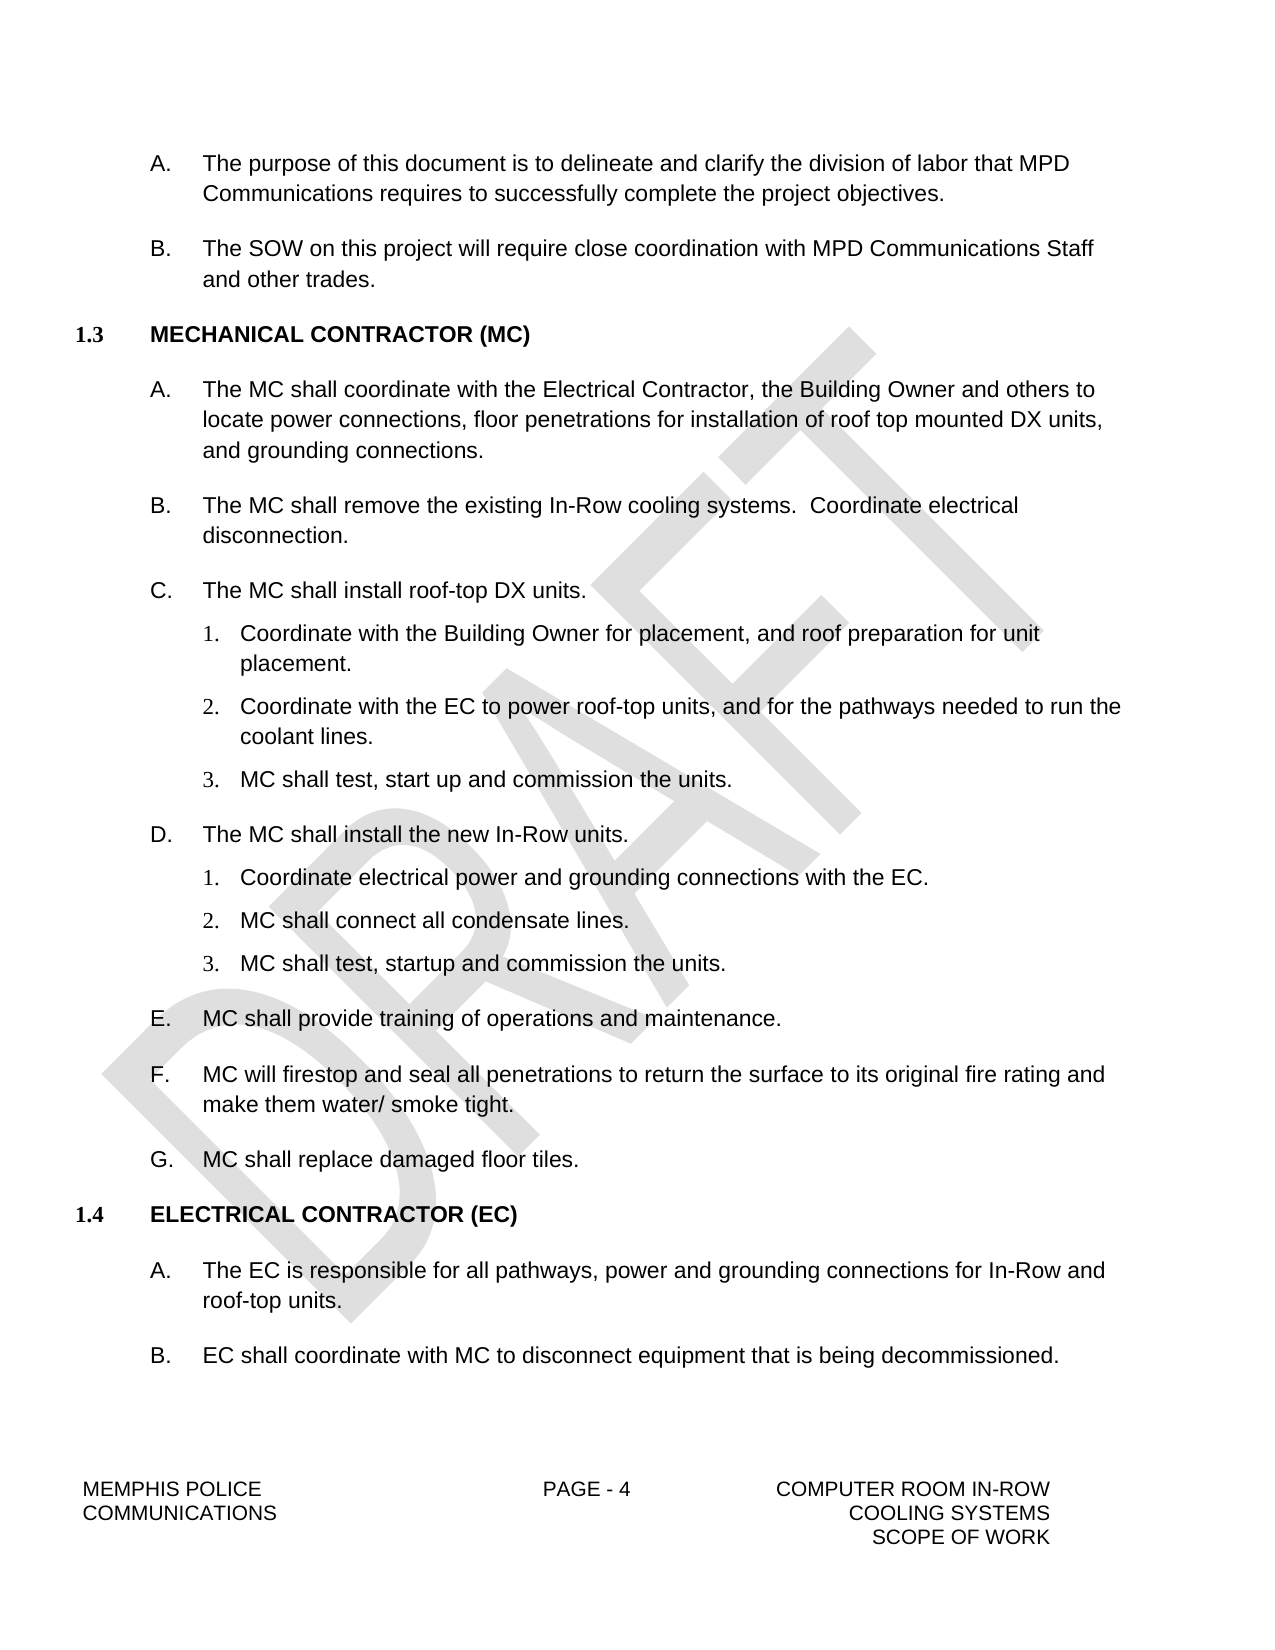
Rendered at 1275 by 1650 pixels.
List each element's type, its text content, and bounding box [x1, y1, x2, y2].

subtitle Coordinate with the Building Owner for placement, and roof preparation for unit placement. [202, 620, 1125, 677]
subtitle The SOW on this project will require close coordination with MPD Communications Staff and other trades. [150, 235, 1125, 292]
subtitle Coordinate with the EC to power roof-top units, and for the pathways needed to run the coolant lines. [202, 693, 1125, 750]
subtitle The MC shall coordinate with the Electrical Contractor, the Building Owner and others to locate power connections, floor penetrations for installation of roof top mounted DX units, and grounding connections. [150, 376, 1125, 463]
subtitle The MC shall install roof-top DX units. [150, 577, 1125, 604]
subtitle The MC shall remove the existing In-Row cooling systems. Coordinate electrical disconnection. [150, 492, 1125, 548]
subtitle Mechanical Contractor (MC) [75, 321, 1125, 347]
subtitle EC shall coordinate with MC to disconnect equipment that is being decommissioned. [150, 1342, 1125, 1368]
subtitle The MC shall install the new In-Row units. [150, 821, 1125, 848]
subtitle MC shall provide training of operations and maintenance. [150, 1005, 1125, 1032]
subtitle The purpose of this document is to delineate and clarify the division of labor that MPD Communications requires to successfully complete the project objectives. [150, 150, 1125, 207]
subtitle MC shall test, start up and commission the units. [202, 766, 1125, 792]
subtitle Electrical Contractor (EC) [75, 1201, 1125, 1228]
subtitle MC shall replace damaged floor tiles. [150, 1146, 1125, 1172]
subtitle MC shall connect all condensate lines. [202, 907, 1125, 933]
subtitle Coordinate electrical power and grounding connections with the EC. [202, 864, 1125, 891]
subtitle MC will firestop and seal all penetrations to return the surface to its original fire rating and make them water/ smoke tight. [150, 1061, 1125, 1117]
subtitle The EC is responsible for all pathways, power and grounding connections for In-Row and roof-top units. [150, 1257, 1125, 1313]
subtitle MC shall test, startup and commission the units. [202, 950, 1125, 976]
